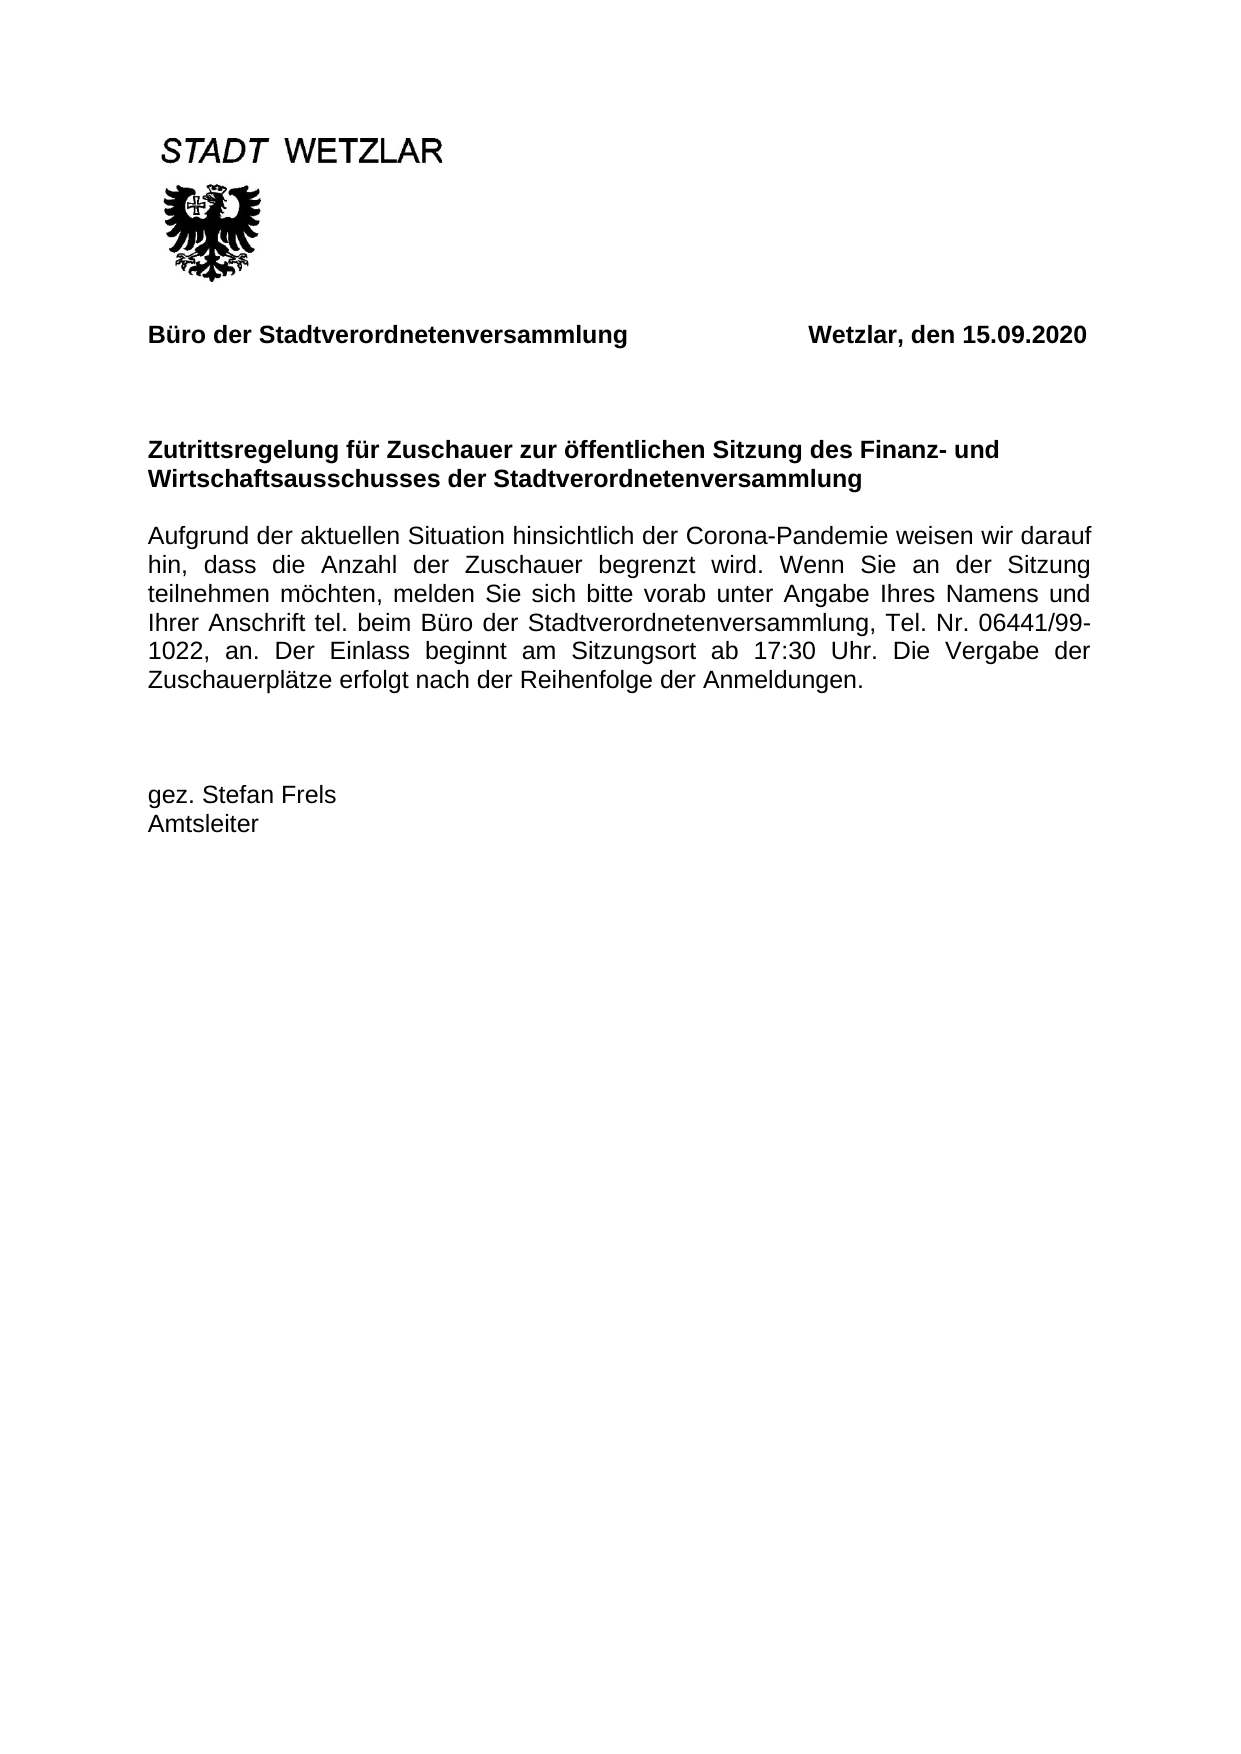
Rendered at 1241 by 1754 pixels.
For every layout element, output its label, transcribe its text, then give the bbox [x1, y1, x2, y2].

picture [161, 138, 443, 282]
text Büro der Stadtverordnetenversammlung Wetzlar, den 15.09.2020 [148, 320, 1093, 349]
text Amtsleiter [148, 809, 1093, 838]
text gez. Stefan Frels [148, 780, 1093, 809]
text Aufgrund der aktuellen Situation hinsichtlich der Corona-Pandemie weisen wir darauf hin, dass die Anzahl der Zuschauer begrenzt wird. Wenn Sie an der Sitzung teilnehmen möchten, melden Sie sich bitte vorab unter Angabe Ihres Namens und Ihrer Anschrift tel. beim Büro der Stadtverordnetenversammlung, Tel. Nr. 06441/99-1022, an. Der Einlass beginnt am Sitzungsort ab 17:30 Uhr. Die Vergabe der Zuschauerplätze erfolgt nach der Reihenfolge der Anmeldungen. [148, 521, 1093, 694]
text Zutrittsregelung für Zuschauer zur öffentlichen Sitzung des Finanz- und Wirtschaftsausschusses der Stadtverordnetenversammlung [148, 435, 1093, 493]
